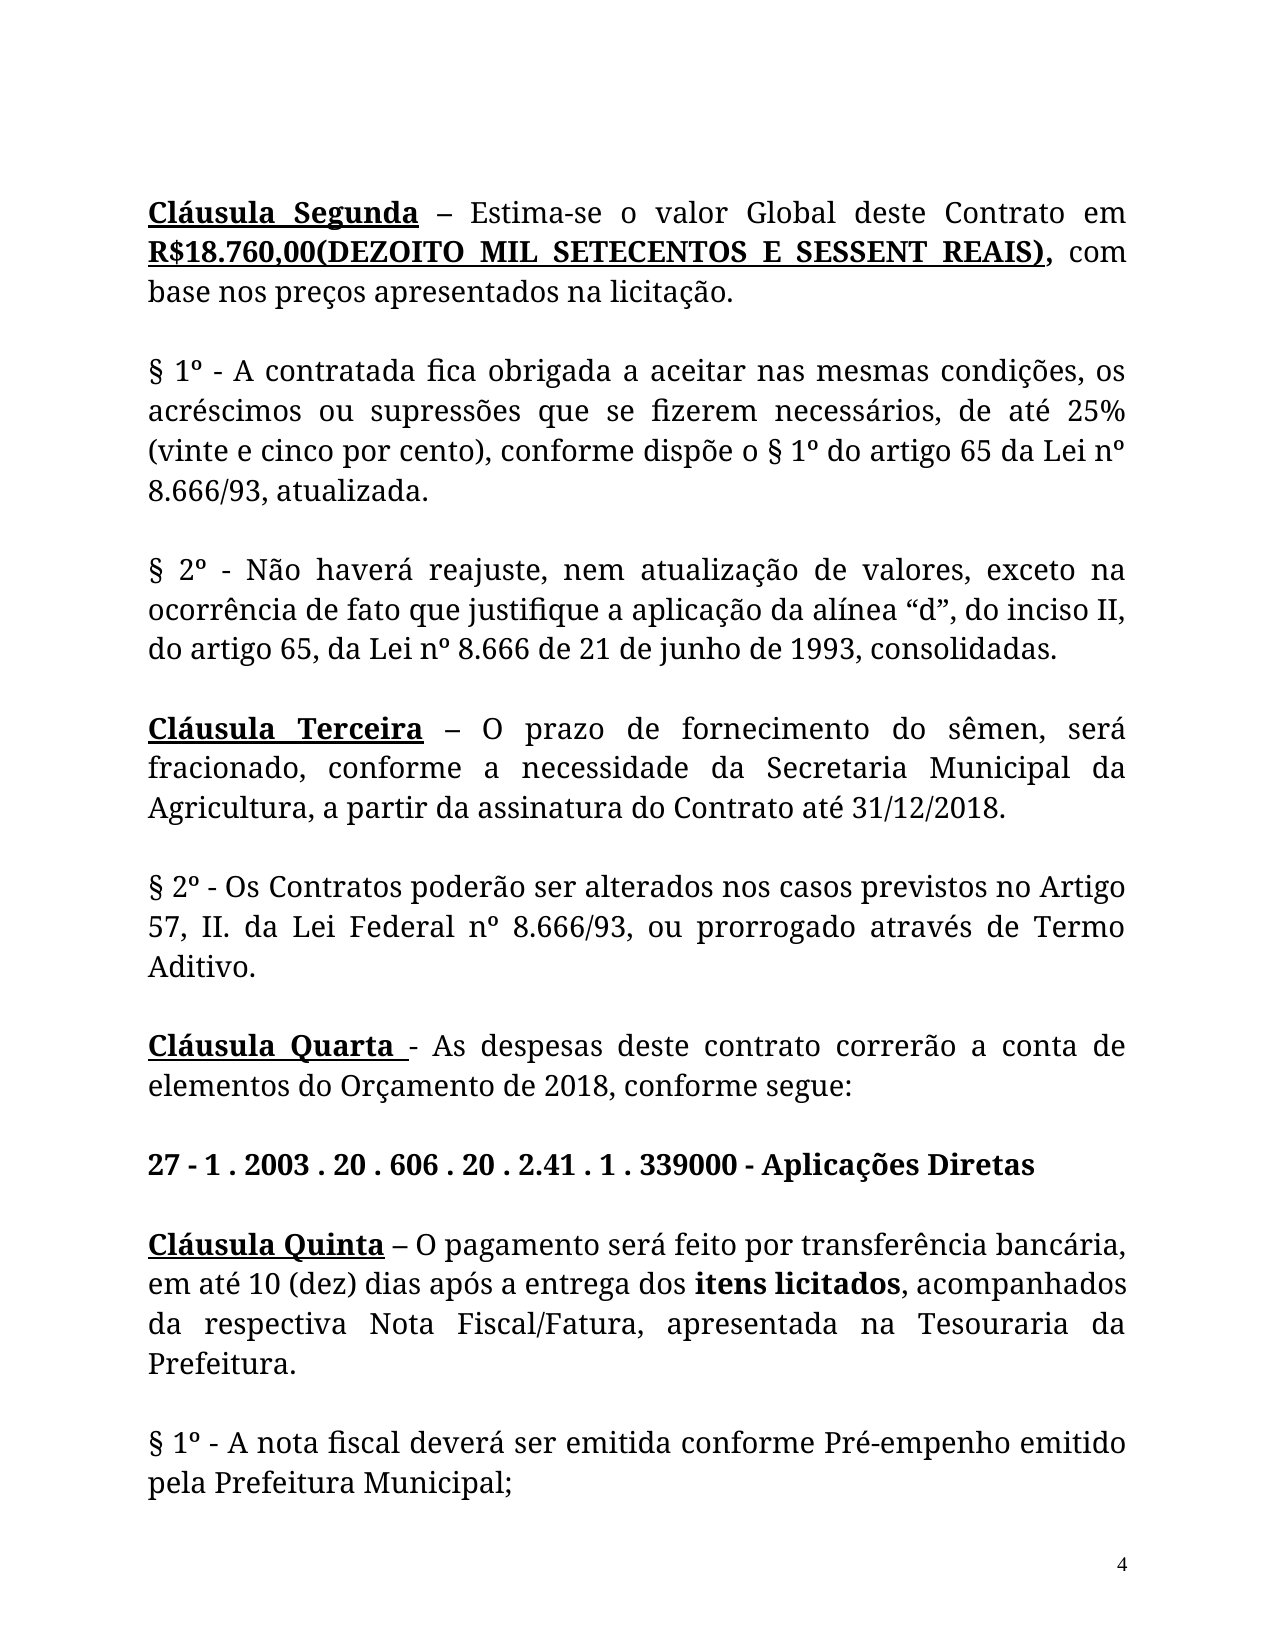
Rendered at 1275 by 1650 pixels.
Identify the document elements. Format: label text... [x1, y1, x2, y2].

text § 1º - A contratada fica obrigada a aceitar nas mesmas condições, os acréscimos ou supressões que se fizerem necessários, de até 25% (vinte e cinco por cento), conforme dispõe o § 1º do artigo 65 da Lei nº 8.666/93, atualizada. [148, 351, 1127, 509]
text § 2º - Os Contratos poderão ser alterados nos casos previstos no Artigo 57, II. da Lei Federal nº 8.666/93, ou prorrogado através de Termo Aditivo. [148, 867, 1127, 986]
subtitle Cláusula Segunda – Estima-se o valor Global deste Contrato em R$18.760,00(DEZOITO MIL SETECENTOS E SESSENT REAIS), com base nos preços apresentados na licitação. [148, 192, 1127, 311]
text § 2º - Não haverá reajuste, nem atualização de valores, exceto na ocorrência de fato que justifique a aplicação da alínea “d”, do inciso II, do artigo 65, da Lei nº 8.666 de 21 de junho de 1993, consolidadas. [148, 549, 1127, 668]
text Cláusula Quarta - As despesas deste contrato correrão a conta de elementos do Orçamento de 2018, conforme segue: [148, 1025, 1127, 1105]
text 27 - 1 . 2003 . 20 . 606 . 20 . 2.41 . 1 . 339000 - Aplicações Diretas [148, 1144, 1127, 1184]
text Cláusula Quinta – O pagamento será feito por transferência bancária, em até 10 (dez) dias após a entrega dos itens licitados, acompanhados da respectiva Nota Fiscal/Fatura, apresentada na Tesouraria da Prefeitura. [148, 1224, 1127, 1383]
text § 1º - A nota fiscal deverá ser emitida conforme Pré-empenho emitido pela Prefeitura Municipal; [148, 1422, 1127, 1502]
text Cláusula Terceira – O prazo de fornecimento do sêmen, será fracionado, conforme a necessidade da Secretaria Municipal da Agricultura, a partir da assinatura do Contrato até 31/12/2018. [148, 708, 1127, 827]
